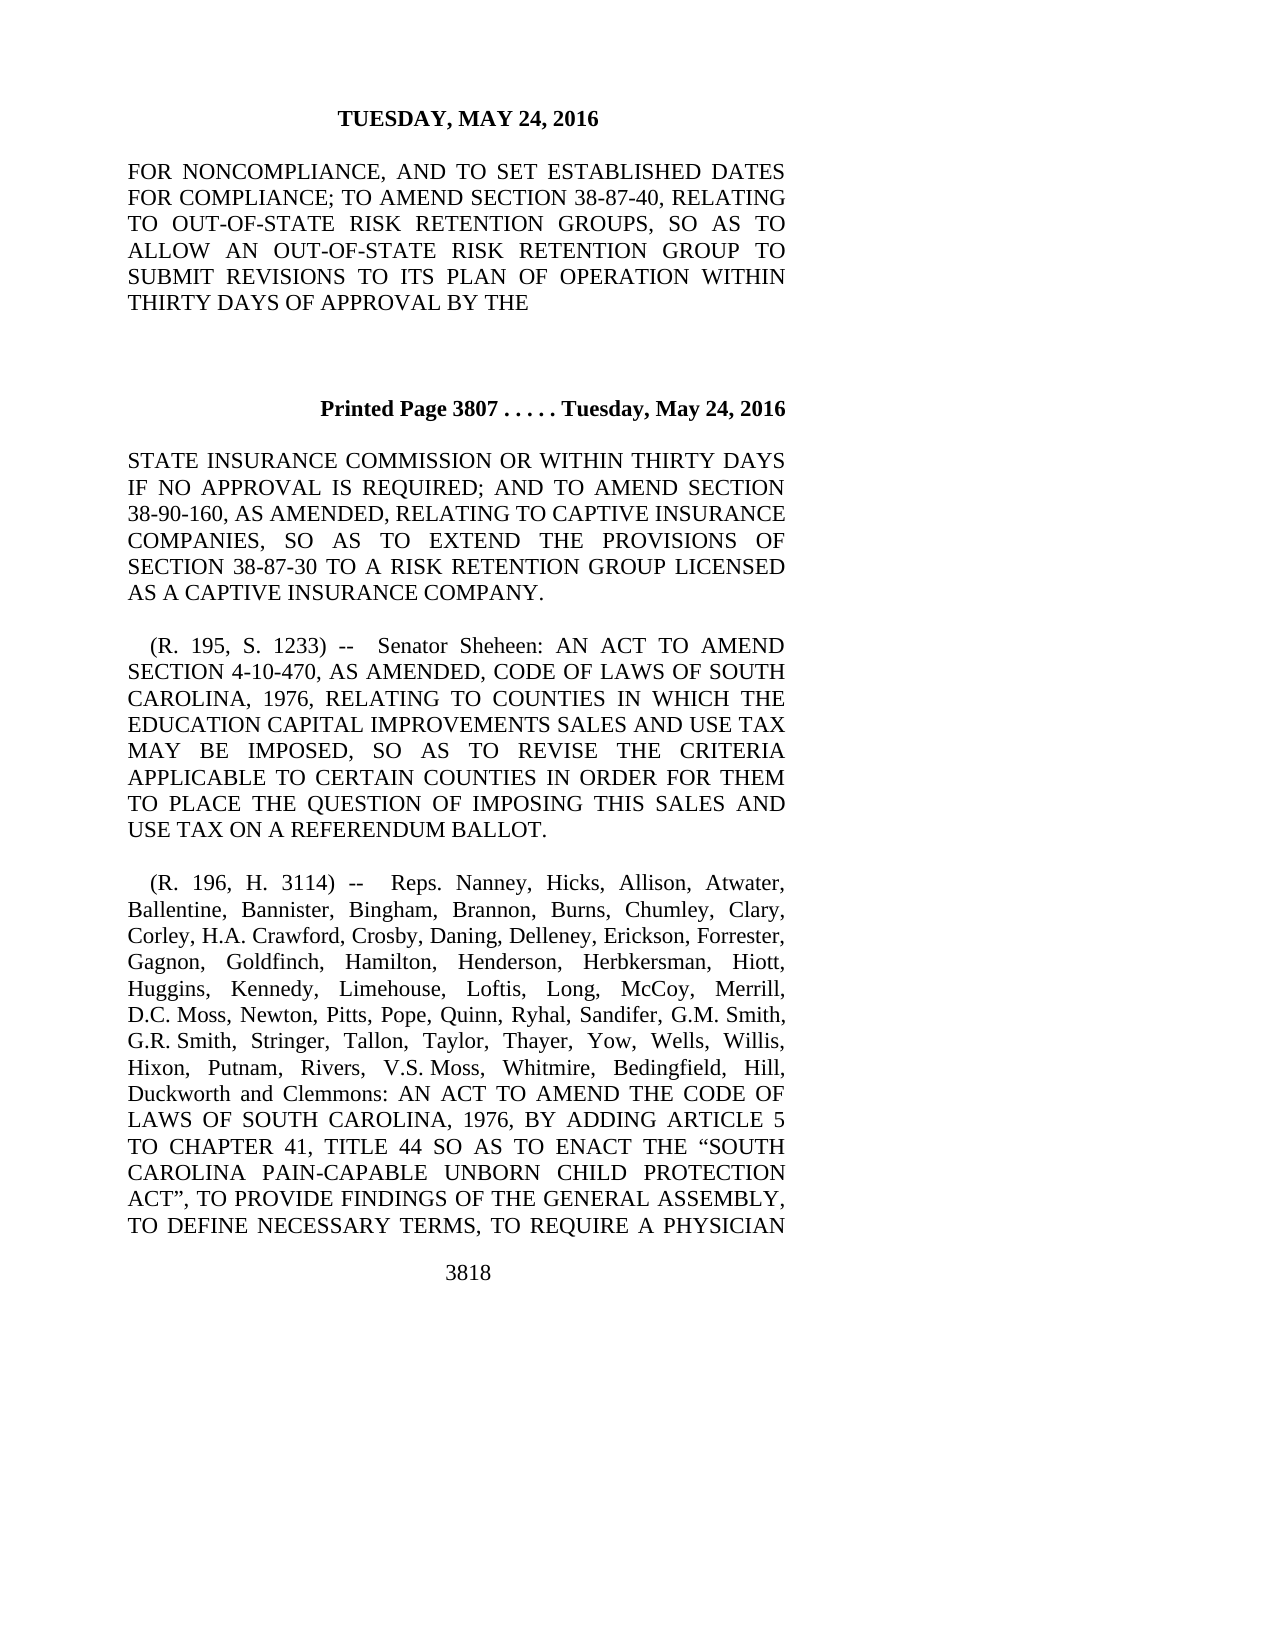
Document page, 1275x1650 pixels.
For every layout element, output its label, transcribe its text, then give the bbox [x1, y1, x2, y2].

text STATE INSURANCE COMMISSION OR WITHIN THIRTY DAYS IF NO APPROVAL IS REQUIRED; AND TO AMEND SECTION 38-90-160, AS AMENDED, RELATING TO CAPTIVE INSURANCE COMPANIES, SO AS TO EXTEND THE PROVISIONS OF SECTION 38-87-30 TO A RISK RETENTION GROUP LICENSED AS A CAPTIVE INSURANCE COMPANY. [127, 448, 786, 606]
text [127, 869, 786, 1238]
text (R. 195, S. 1233) -- Senator Sheheen: AN ACT TO AMEND SECTION 4-10-470, AS AMENDED, CODE OF LAWS OF SOUTH CAROLINA, 1976, RELATING TO COUNTIES IN WHICH THE EDUCATION CAPITAL IMPROVEMENTS SALES AND USE TAX MAY BE IMPOSED, SO AS TO REVISE THE CRITERIA APPLICABLE TO CERTAIN COUNTIES IN ORDER FOR THEM TO PLACE THE QUESTION OF IMPOSING THIS SALES AND USE TAX ON A REFERENDUM BALLOT. [127, 632, 786, 843]
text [127, 158, 786, 316]
text Printed Page 3807 . . . . . Tuesday, May 24, 2016 [127, 395, 786, 421]
